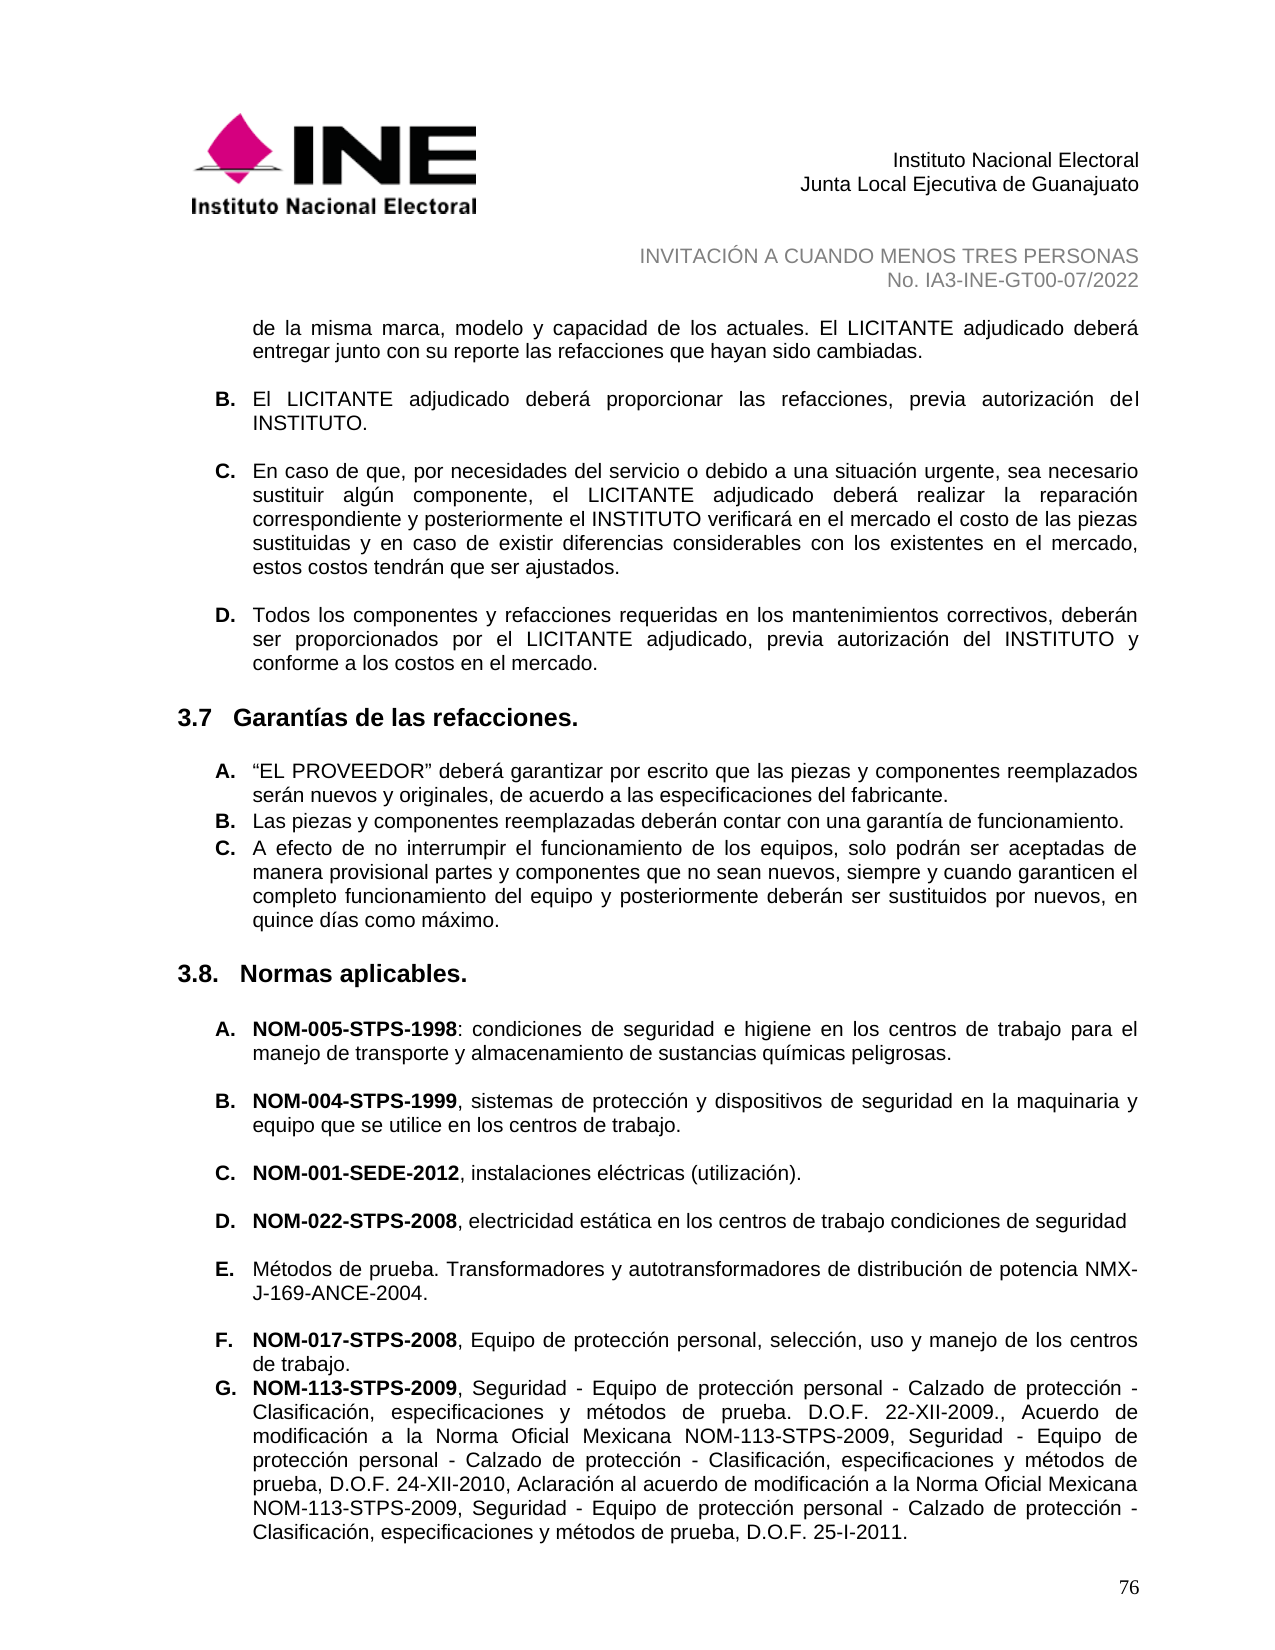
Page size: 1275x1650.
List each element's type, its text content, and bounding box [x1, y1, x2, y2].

list En caso de que, por necesidades del servicio o debido a una situación urgente, sea necesario sustituir algún componente, el LICITANTE adjudicado deberá realizar la reparación correspondiente y posteriormente el INSTITUTO verificará en el mercado el costo de las piezas sustituidas y en caso de existir diferencias considerables con los existentes en el mercado, estos costos tendrán que ser ajustados. [215, 459, 1139, 579]
list NOM-113-STPS-2009, Seguridad - Equipo de protección personal - Calzado de protección - Clasificación, especificaciones y métodos de prueba. D.O.F. 22-XII-2009., Acuerdo de modificación a la Norma Oficial Mexicana NOM-113-STPS-2009, Seguridad - Equipo de protección personal - Calzado de protección - Clasificación, especificaciones y métodos de prueba, D.O.F. 24-XII-2010, Aclaración al acuerdo de modificación a la Norma Oficial Mexicana NOM-113-STPS-2009, Seguridad - Equipo de protección personal - Calzado de protección - Clasificación, especificaciones y métodos de prueba, D.O.F. 25-I-2011. [215, 1376, 1139, 1544]
text 3.8. Normas aplicables. [177, 959, 1139, 988]
list NOM-017-STPS-2008, Equipo de protección personal, selección, uso y manejo de los centros de trabajo. [215, 1328, 1139, 1376]
list NOM-022-STPS-2008, electricidad estática en los centros de trabajo condiciones de seguridad [215, 1208, 1139, 1232]
text 3.7 Garantías de las refacciones. [177, 702, 1139, 731]
picture [192, 113, 476, 214]
list Las piezas y componentes reemplazadas deberán contar con una garantía de funcionamiento. [215, 809, 1139, 833]
list NOM-001-SEDE-2012, instalaciones eléctricas (utilización). [215, 1161, 1139, 1184]
list Métodos de prueba. Transformadores y autotransformadores de distribución de potencia NMX-J-169-ANCE-2004. [215, 1256, 1139, 1304]
list Todos los componentes y refacciones requeridas en los mantenimientos correctivos, deberán ser proporcionados por el LICITANTE adjudicado, previa autorización del INSTITUTO y conforme a los costos en el mercado. [215, 603, 1139, 675]
list “EL PROVEEDOR” deberá garantizar por escrito que las piezas y componentes reemplazados serán nuevos y originales, de acuerdo a las especificaciones del fabricante. [215, 759, 1139, 807]
list NOM-004-STPS-1999, sistemas de protección y dispositivos de seguridad en la maquinaria y equipo que se utilice en los centros de trabajo. [215, 1089, 1139, 1137]
list A efecto de no interrumpir el funcionamiento de los equipos, solo podrán ser aceptadas de manera provisional partes y componentes que no sean nuevos, siempre y cuando garanticen el completo funcionamiento del equipo y posteriormente deberán ser sustituidos por nuevos, en quince días como máximo. [215, 836, 1139, 932]
list NOM-005-STPS-1998: condiciones de seguridad e higiene en los centros de trabajo para el manejo de transporte y almacenamiento de sustancias químicas peligrosas. [215, 1017, 1139, 1065]
list El LICITANTE adjudicado deberá proporcionar las refacciones, previa autorización del INSTITUTO. [215, 387, 1139, 435]
